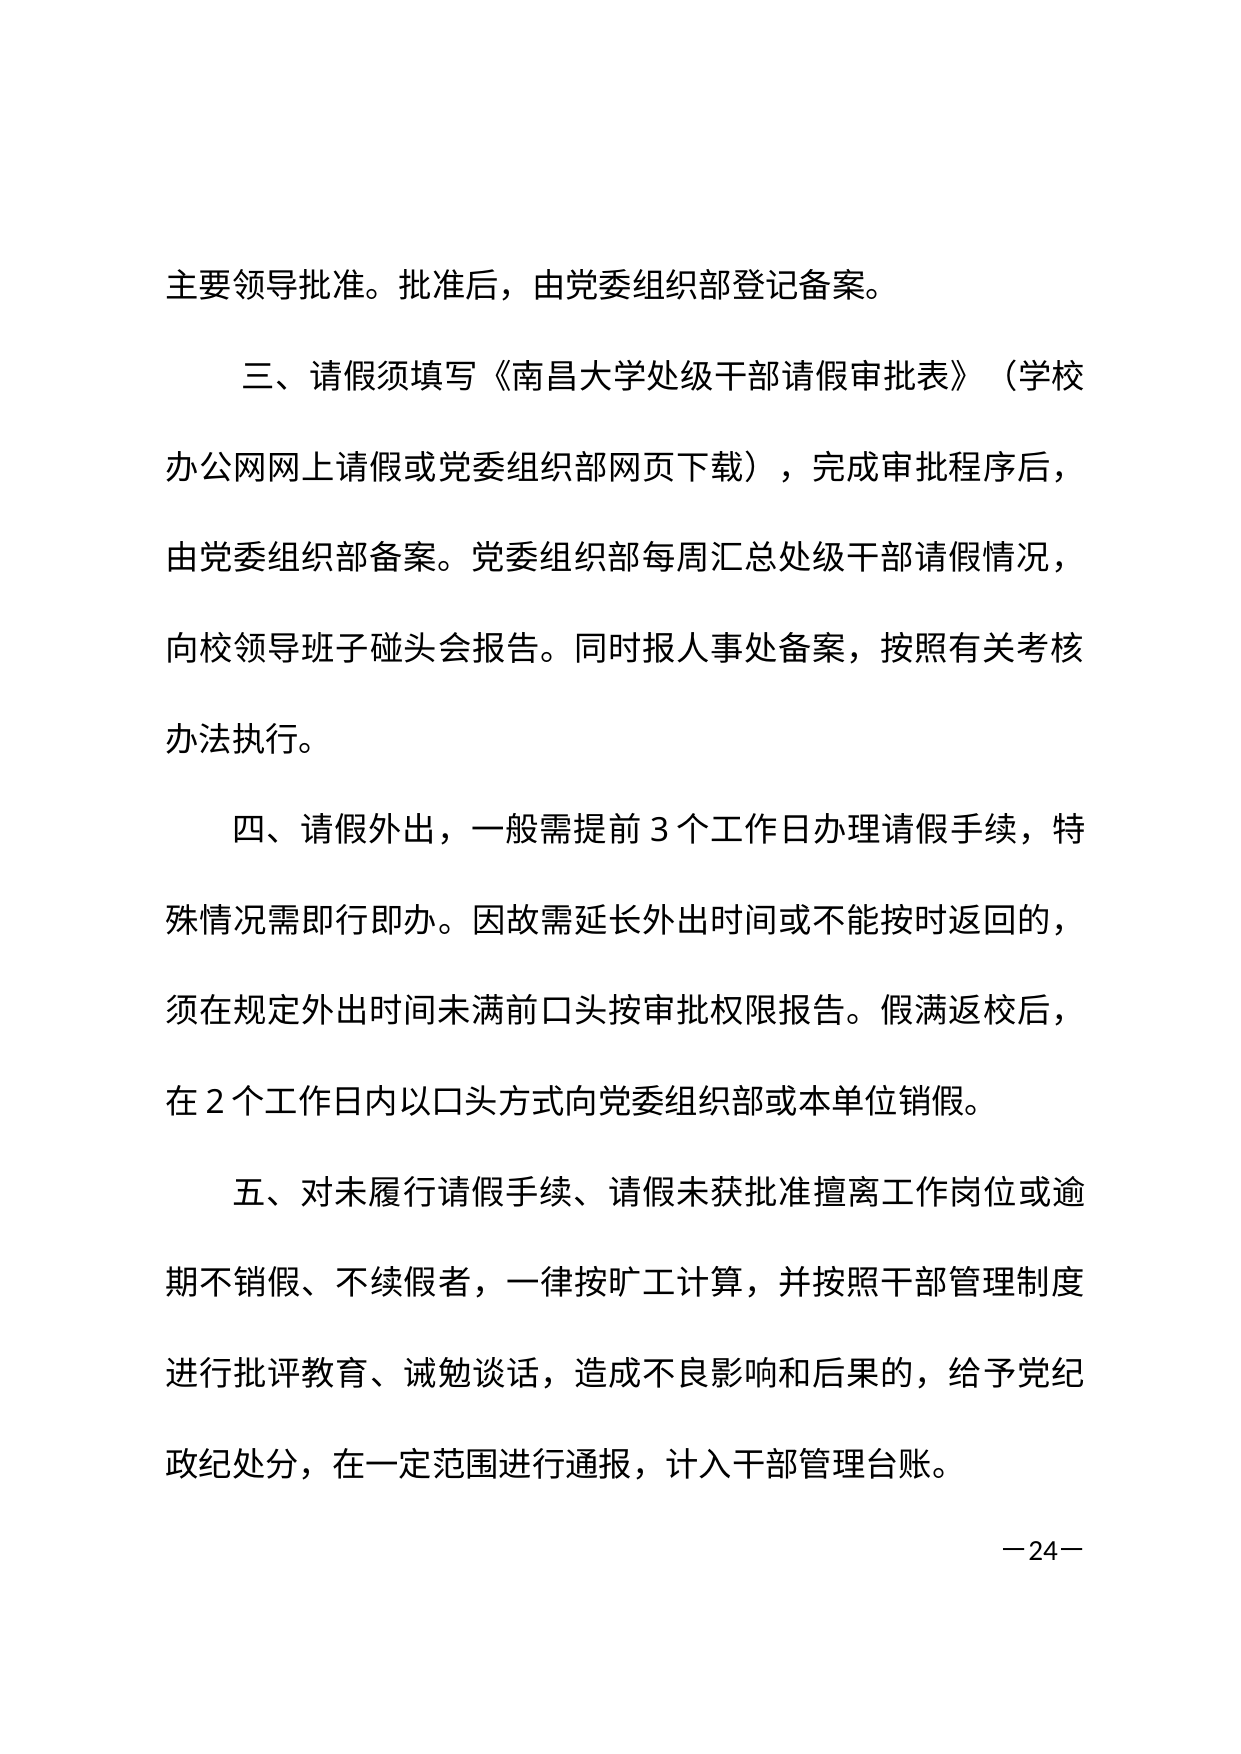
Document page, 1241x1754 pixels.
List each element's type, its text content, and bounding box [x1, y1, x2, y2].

text 五、对未履行请假手续、请假未获批准擅离工作岗位或逾期不销假、不续假者，一律按旷工计算，并按照干部管理制度进行批评教育、诫勉谈话，造成不良影响和后果的，给予党纪政纪处分，在一定范围进行通报，计入干部管理台账。 [165, 1144, 1087, 1507]
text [165, 238, 1087, 329]
text 三、请假须填写《南昌大学处级干部请假审批表》（学校办公网网上请假或党委组织部网页下载），完成审批程序后，由党委组织部备案。党委组织部每周汇总处级干部请假情况，向校领导班子碰头会报告。同时报人事处备案，按照有关考核办法执行。 [165, 329, 1087, 782]
text 四、请假外出，一般需提前3个工作日办理请假手续，特殊情况需即行即办。因故需延长外出时间或不能按时返回的，须在规定外出时间未满前口头按审批权限报告。假满返校后，在2个工作日内以口头方式向党委组织部或本单位销假。 [165, 782, 1087, 1144]
